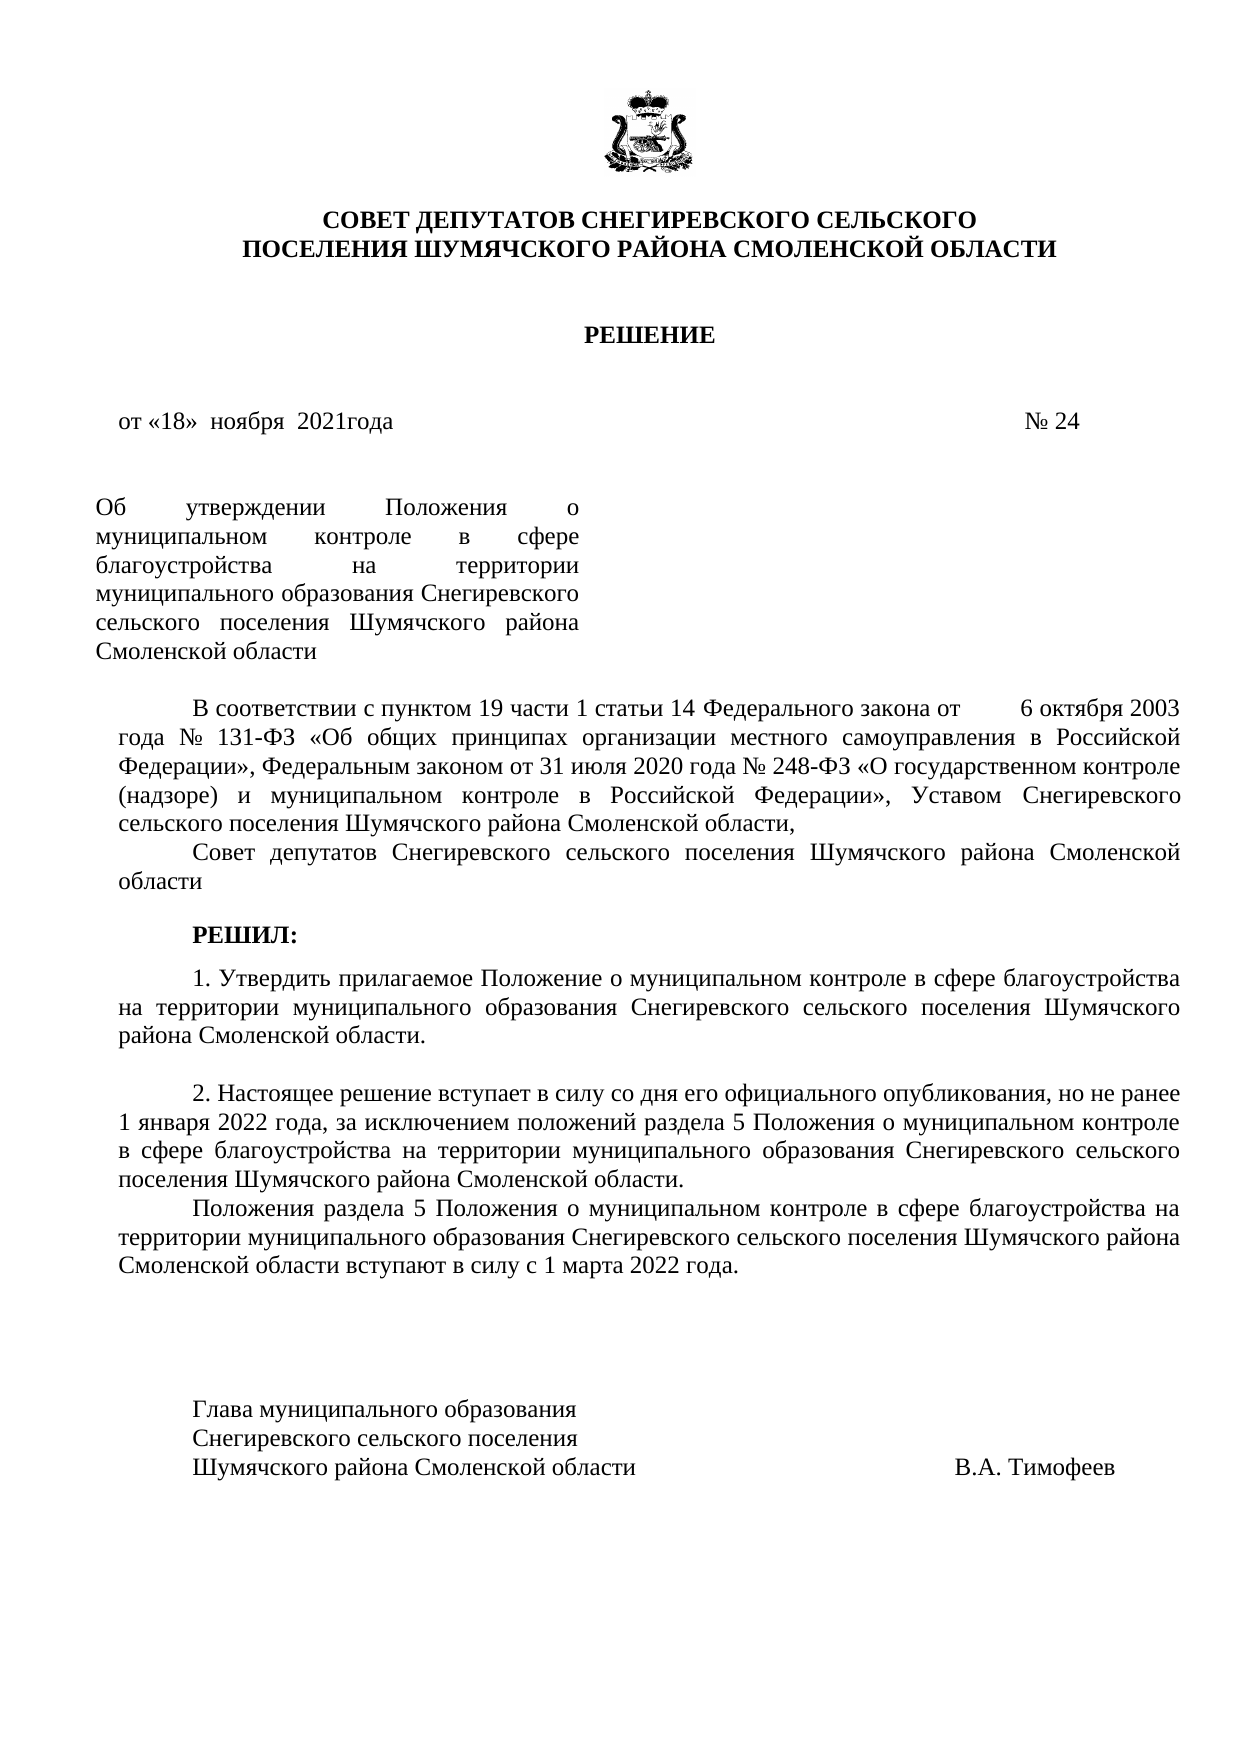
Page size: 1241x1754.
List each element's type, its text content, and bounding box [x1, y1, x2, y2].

text 1. Утвердить прилагаемое Положение о муниципальном контроле в сфере благоустройства на территории муниципального образования Снегиревского сельского поселения Шумячского района Смоленской области. [118, 963, 1181, 1049]
text Совет депутатов Снегиревского сельского поселения Шумячского района Смоленской области [118, 837, 1181, 895]
text РЕШЕНИЕ [118, 320, 1181, 349]
text РЕШИЛ: [118, 920, 1181, 948]
text от «18» ноября 2021года № 24 [118, 406, 1181, 435]
text В соответствии с пунктом 19 части 1 статьи 14 Федерального закона от 6 октября 2003 года № 131-ФЗ «Об общих принципах организации местного самоуправления в Российской Федерации», Федеральным законом от 31 июля 2020 года № 248-ФЗ «О государственном контроле (надзоре) и муниципальном контроле в Российской Федерации», Уставом Снегиревского сельского поселения Шумячского района Смоленской области, [118, 693, 1181, 722]
text 2. Настоящее решение вступает в силу со дня его официального опубликования, но не ранее 1 января 2022 года, за исключением положений раздела 5 Положения о муниципальном контроле в сфере благоустройства на территории муниципального образования Снегиревского сельского поселения Шумячского района Смоленской области. [118, 1078, 1181, 1193]
text СОВЕТ ДЕПУТАТОВ СНЕГИРЕВСКОГО СЕЛЬСКОГО [118, 205, 1181, 234]
text Шумячского района Смоленской области В.А. Тимофеев [118, 1452, 1181, 1480]
picture [603, 88, 696, 177]
text В соответствии с пунктом 19 части 1 статьи 14 Федерального закона от 6 октября 2003 года № 131-ФЗ «Об общих принципах организации местного самоуправления в Российской Федерации», Федеральным законом от 31 июля 2020 года № 248-ФЗ «О государственном контроле (надзоре) и муниципальном контроле в Российской Федерации», Уставом Снегиревского сельского поселения Шумячского района Смоленской области, [118, 751, 1181, 837]
text Глава муниципального образования [118, 1394, 1181, 1423]
text Снегиревского сельского поселения [118, 1423, 1181, 1452]
text ПОСЕЛЕНИЯ ШУМЯЧСКОГО РАЙОНА СМОЛЕНСКОЙ ОБЛАСТИ [118, 234, 1181, 262]
table_header Об утверждении Положения о муниципальном контроле в сфере благоустройства на территории муниципального образования Снегиревского сельского поселения Шумячского района Смоленской области [84, 464, 591, 693]
text Положения раздела 5 Положения о муниципальном контроле в сфере благоустройства на территории муниципального образования Снегиревского сельского поселения Шумячского района Смоленской области вступают в силу с 1 марта 2022 года. [118, 1193, 1181, 1279]
